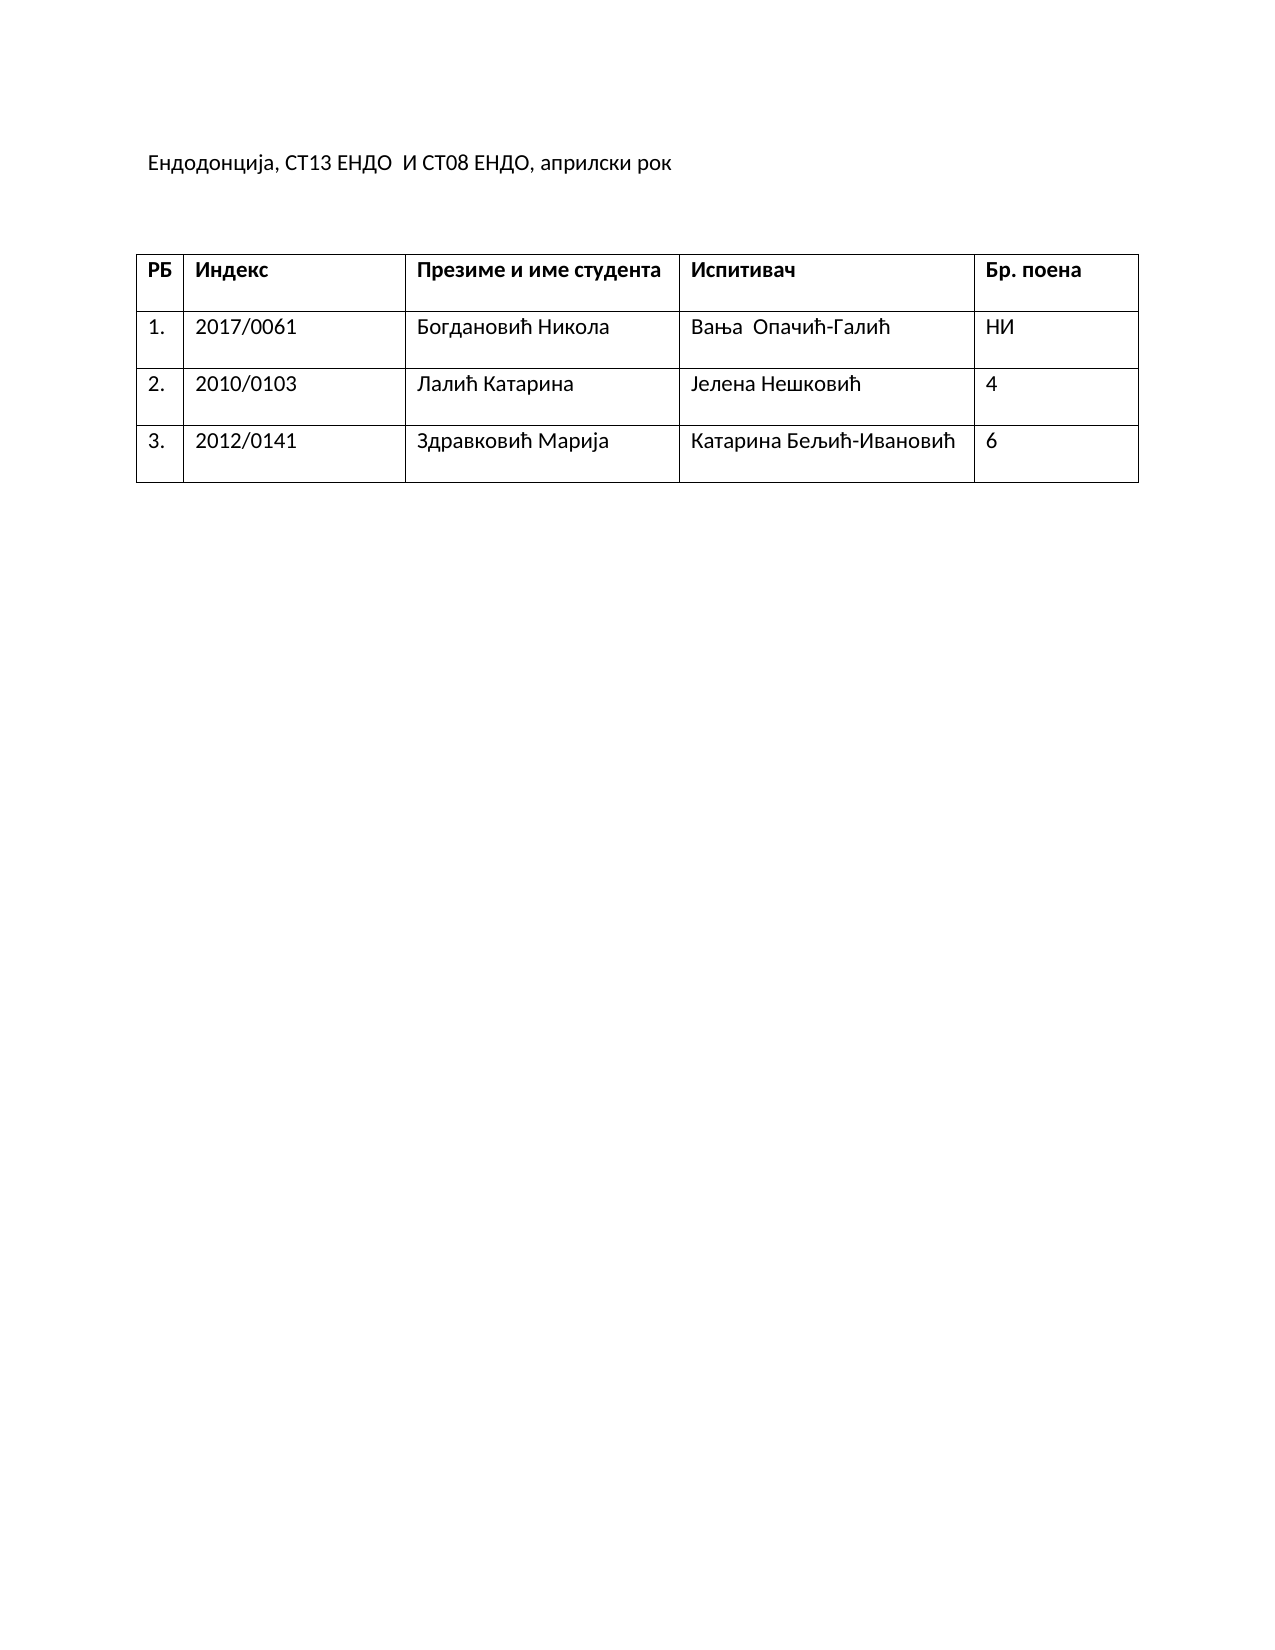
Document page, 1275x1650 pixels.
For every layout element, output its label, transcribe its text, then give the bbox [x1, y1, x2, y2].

table_cell 3. [137, 426, 183, 482]
table_cell 4 [975, 369, 1138, 425]
table_cell 2. [137, 369, 183, 425]
table_cell Богдановић Никола [406, 312, 679, 368]
table_header Испитивач [680, 255, 974, 311]
table_cell 2017/0061 [184, 312, 405, 368]
table_cell Здравковић Марија [406, 426, 679, 482]
table_header Презиме и име студента [406, 255, 679, 311]
table_cell Вања Опачић-Галић [680, 312, 974, 368]
table_cell НИ [975, 312, 1138, 368]
table_cell 2012/0141 [184, 426, 405, 482]
table_cell 2010/0103 [184, 369, 405, 425]
table_header Индекс [184, 255, 405, 311]
table_cell Катарина Бељић-Ивановић [680, 426, 974, 482]
table_cell Јелена Нешковић [680, 369, 974, 425]
table_header Бр. поена [975, 255, 1138, 311]
table_cell Лалић Катарина [406, 369, 679, 425]
table_cell 6 [975, 426, 1138, 482]
table_cell 1. [137, 312, 183, 368]
text Ендодонција, СТ13 ЕНДО И СТ08 ЕНДО, априлски рок [148, 148, 1127, 176]
table_header РБ [137, 255, 183, 311]
